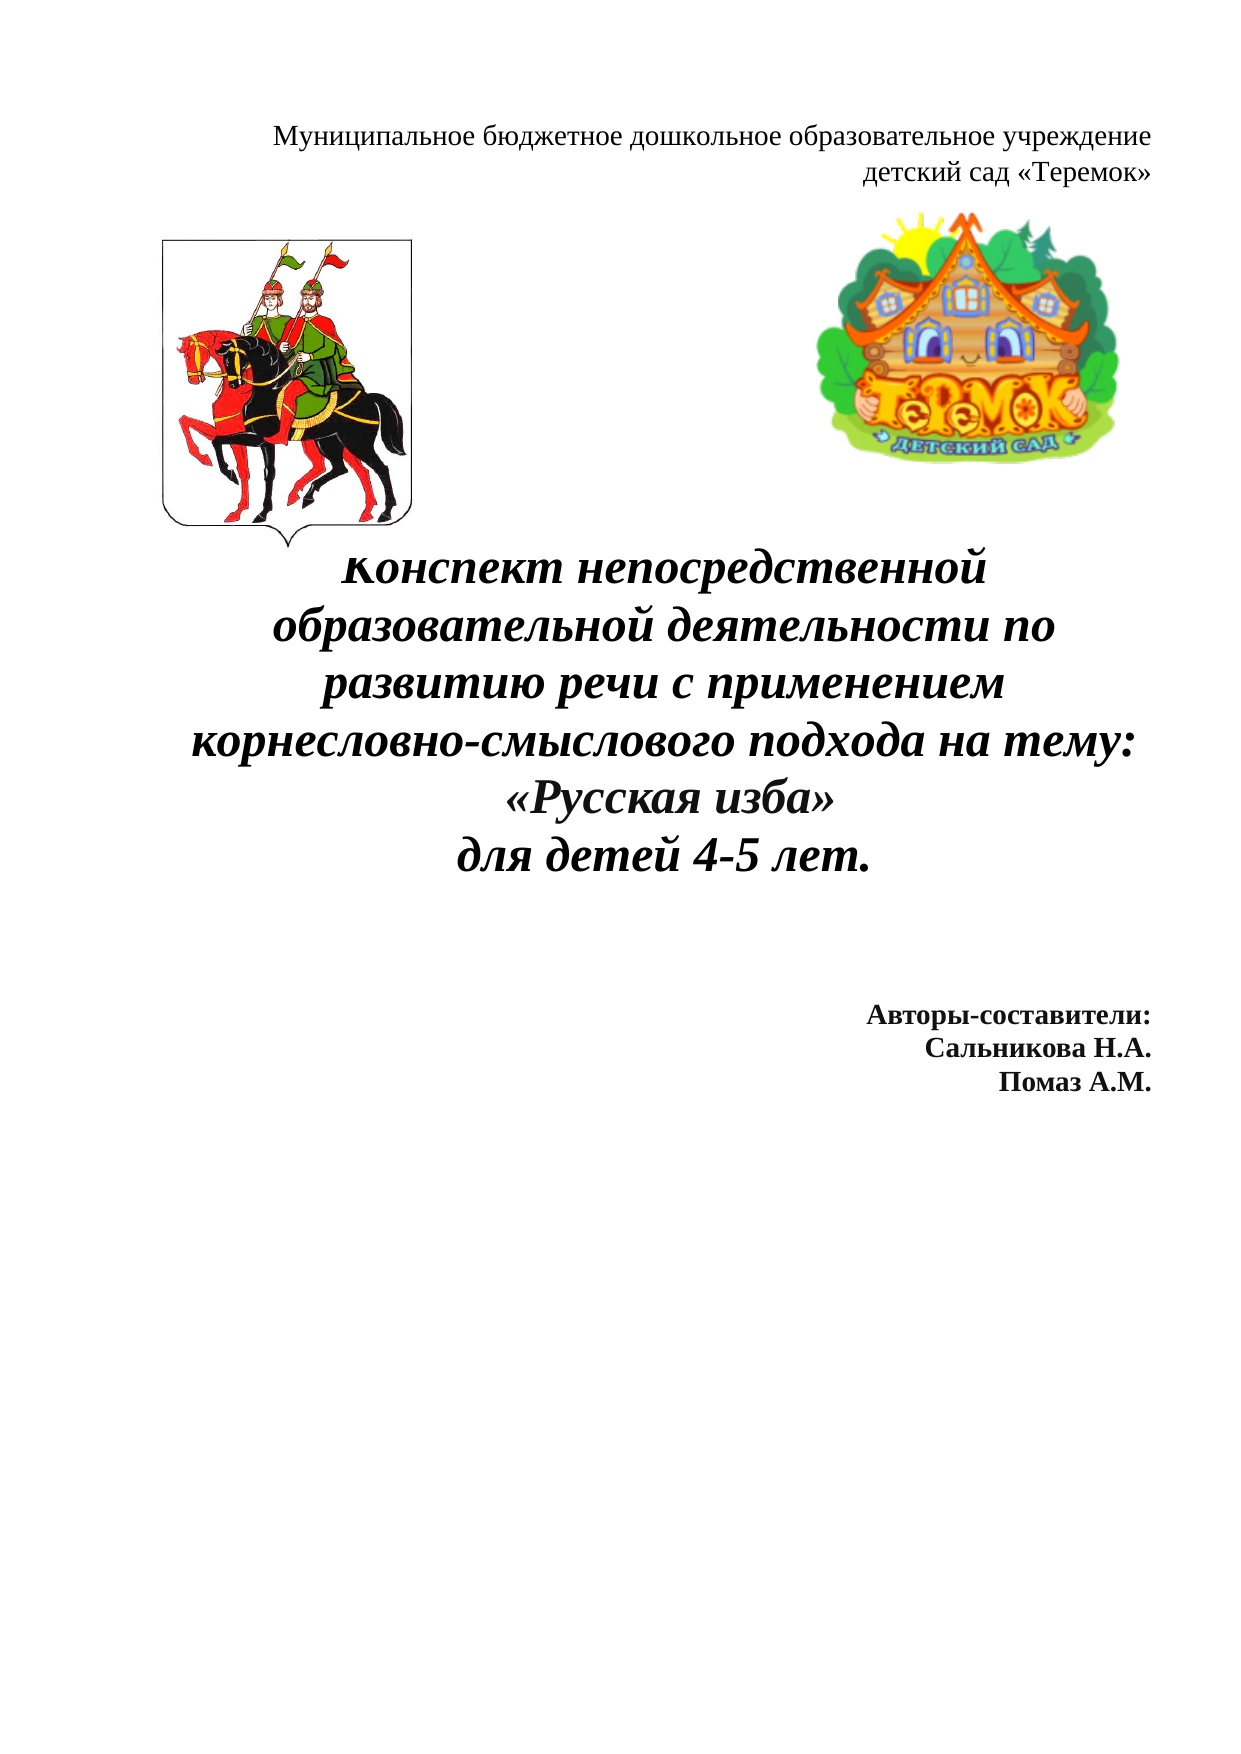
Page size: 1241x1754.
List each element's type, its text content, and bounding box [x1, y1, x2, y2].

text Муниципальное бюджетное дошкольное образовательное учреждение детский сад «Теремок» [177, 118, 1152, 188]
text Авторы-составители: [177, 997, 1152, 1031]
text Помаз А.М. [177, 1064, 1152, 1098]
text Конспект непосредственной образовательной деятельности по развитию речи с применением корнесловно-смыслового подхода на тему: [177, 537, 1152, 767]
text Сальникова Н.А. [177, 1031, 1152, 1064]
picture [142, 232, 425, 558]
text для детей 4-5 лет. [177, 824, 1152, 882]
picture [804, 206, 1132, 476]
text «Русская изба» [177, 767, 1152, 824]
